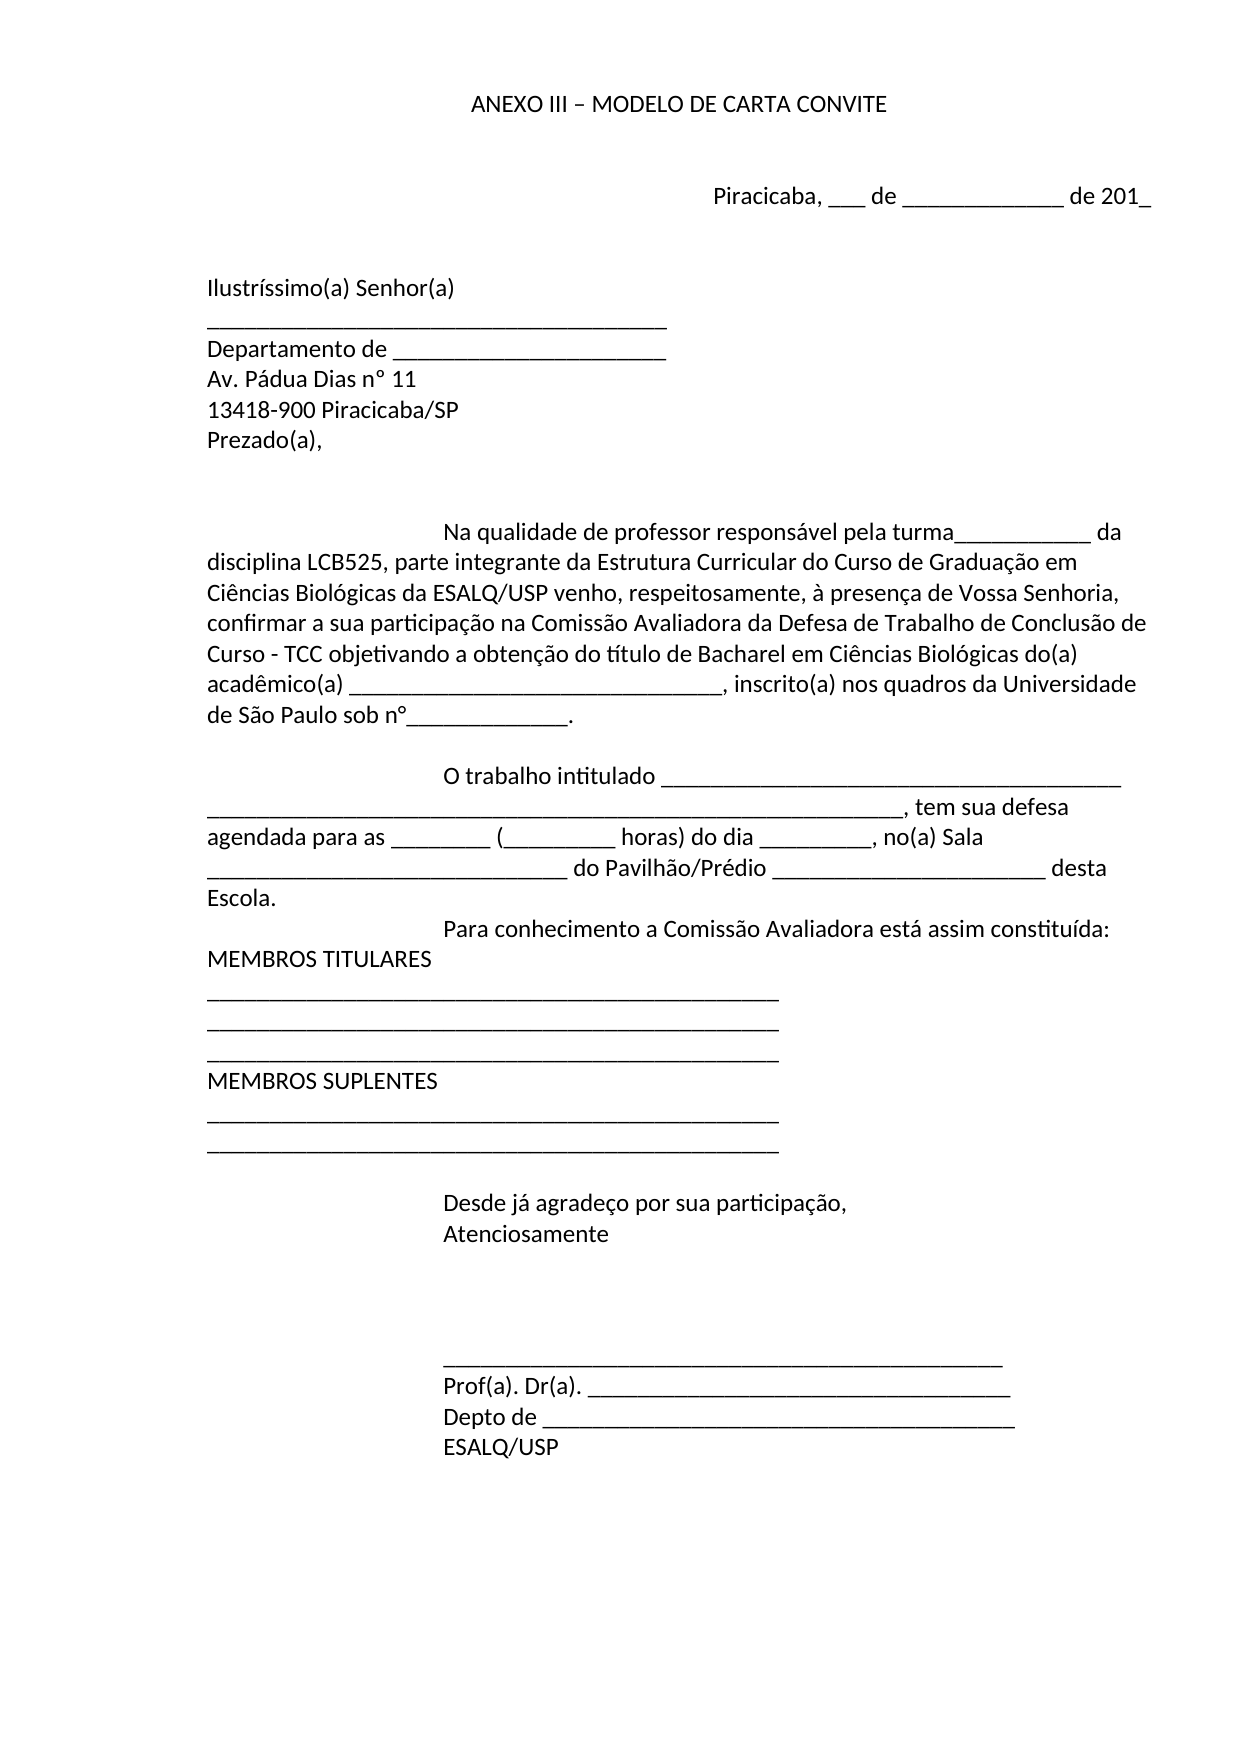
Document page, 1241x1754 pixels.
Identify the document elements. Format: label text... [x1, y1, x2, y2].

text Departamento de ______________________ [207, 333, 1152, 363]
text O trabalho intitulado _____________________________________ ________________________________________________________, tem sua defesa agendada para as ________ (_________ horas) do dia _________, no(a) Sala _____________________________ do Pavilhão/Prédio ______________________ desta Escola. [207, 760, 1152, 913]
text Piracicaba, ___ de _____________ de 201_ [207, 180, 1152, 211]
text MEMBROS TITULARES [207, 943, 1152, 974]
text Prezado(a), [207, 424, 1152, 455]
text ESALQ/USP [207, 1432, 1152, 1462]
text _____________________________________________ [207, 1340, 1152, 1371]
text Ilustríssimo(a) Senhor(a) [207, 272, 1152, 302]
text ______________________________________________ [207, 1096, 1152, 1126]
text ______________________________________________ [207, 1035, 1152, 1065]
text Prof(a). Dr(a). __________________________________ [207, 1371, 1152, 1401]
text _____________________________________ [207, 302, 1152, 333]
text Depto de ______________________________________ [207, 1401, 1152, 1432]
text ANEXO III – MODELO DE CARTA CONVITE [207, 89, 1152, 119]
text MEMBROS SUPLENTES [207, 1065, 1152, 1096]
text ______________________________________________ [207, 974, 1152, 1004]
text Atenciosamente [207, 1218, 1152, 1248]
text ______________________________________________ [207, 1126, 1152, 1157]
text Av. Pádua Dias nº 11 [207, 363, 1152, 394]
text 13418-900 Piracicaba/SP [207, 394, 1152, 424]
text Para conhecimento a Comissão Avaliadora está assim constituída: [207, 913, 1152, 943]
text Desde já agradeço por sua participação, [207, 1187, 1152, 1218]
text Na qualidade de professor responsável pela turma___________ da disciplina LCB525, parte integrante da Estrutura Curricular do Curso de Graduação em Ciências Biológicas da ESALQ/USP venho, respeitosamente, à presença de Vossa Senhoria, confirmar a sua participação na Comissão Avaliadora da Defesa de Trabalho de Conclusão de Curso - TCC objetivando a obtenção do título de Bacharel em Ciências Biológicas do(a) acadêmico(a) ______________________________, inscrito(a) nos quadros da Universidade de São Paulo sob n°_____________. [207, 516, 1152, 729]
text ______________________________________________ [207, 1004, 1152, 1035]
